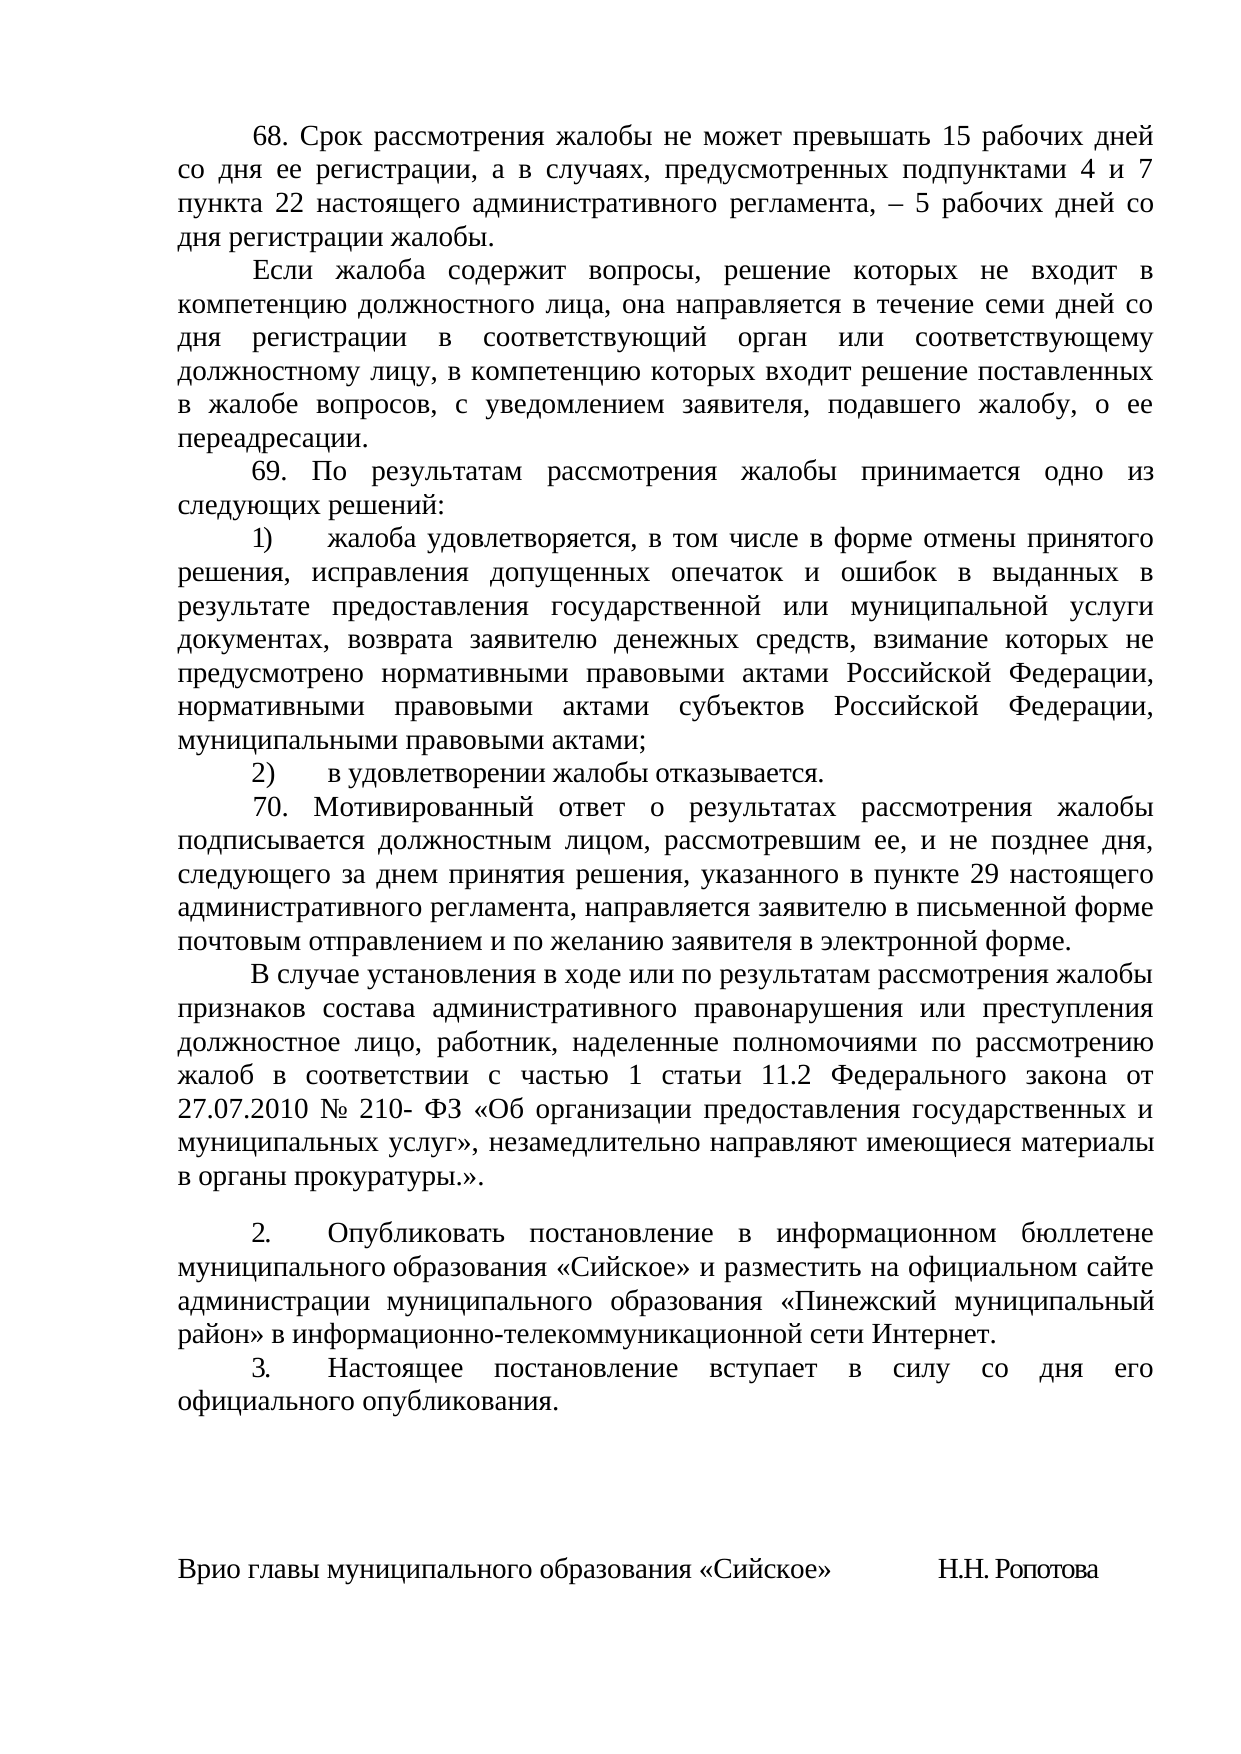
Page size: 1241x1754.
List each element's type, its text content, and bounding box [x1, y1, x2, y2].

text 70. Мотивированный ответ о результатах рассмотрения жалобы подписывается должностным лицом, рассмотревшим ее, и не позднее дня, следующего за днем принятия решения, указанного в пункте 29 настоящего административного регламента, направляется заявителю в письменной форме почтовым отправлением и по желанию заявителя в электронной форме. [177, 789, 1154, 957]
text Врио главы муниципального образования «Сийское» Н.Н. Ропотова [177, 1551, 1154, 1584]
text 3. Настоящее постановление вступает в силу со дня его официального опубликования. [177, 1350, 1154, 1417]
text 69. По результатам рассмотрения жалобы принимается одно из следующих решений: [177, 453, 1154, 521]
text 2. Опубликовать постановление в информационном бюллетене муниципального образования «Сийское» и разместить на официальном сайте администрации муниципального образования «Пинежский муниципальный район» в информационно-телекоммуникационной сети Интернет. [177, 1216, 1154, 1350]
list в удовлетворении жалобы отказывается. [177, 755, 1154, 789]
text В случае установления в ходе или по результатам рассмотрения жалобы признаков состава административного правонарушения или преступления должностное лицо, работник, наделенные полномочиями по рассмотрению жалоб в соответствии с частью 1 статьи 11.2 Федерального закона от 27.07.2010 № 210- ФЗ «Об организации предоставления государственных и муниципальных услуг», незамедлительно направляют имеющиеся материалы в органы прокуратуры.». [177, 957, 1154, 1191]
text 68. Срок рассмотрения жалобы не может превышать 15 рабочих дней со дня ее регистрации, а в случаях, предусмотренных подпунктами 4 и 7 пункта 22 настоящего административного регламента, – 5 рабочих дней со дня регистрации жалобы. [177, 118, 1154, 252]
text Если жалоба содержит вопросы, решение которых не входит в компетенцию должностного лица, она направляется в течение семи дней со дня регистрации в соответствующий орган или соответствующему должностному лицу, в компетенцию которых входит решение поставленных в жалобе вопросов, с уведомлением заявителя, подавшего жалобу, о ее переадресации. [177, 252, 1154, 453]
list жалоба удовлетворяется, в том числе в форме отмены принятого решения, исправления допущенных опечаток и ошибок в выданных в результате предоставления государственной или муниципальной услуги документах, возврата заявителю денежных средств, взимание которых не предусмотрено нормативными правовыми актами Российской Федерации, нормативными правовыми актами субъектов Российской Федерации, муниципальными правовыми актами; [177, 521, 1154, 755]
